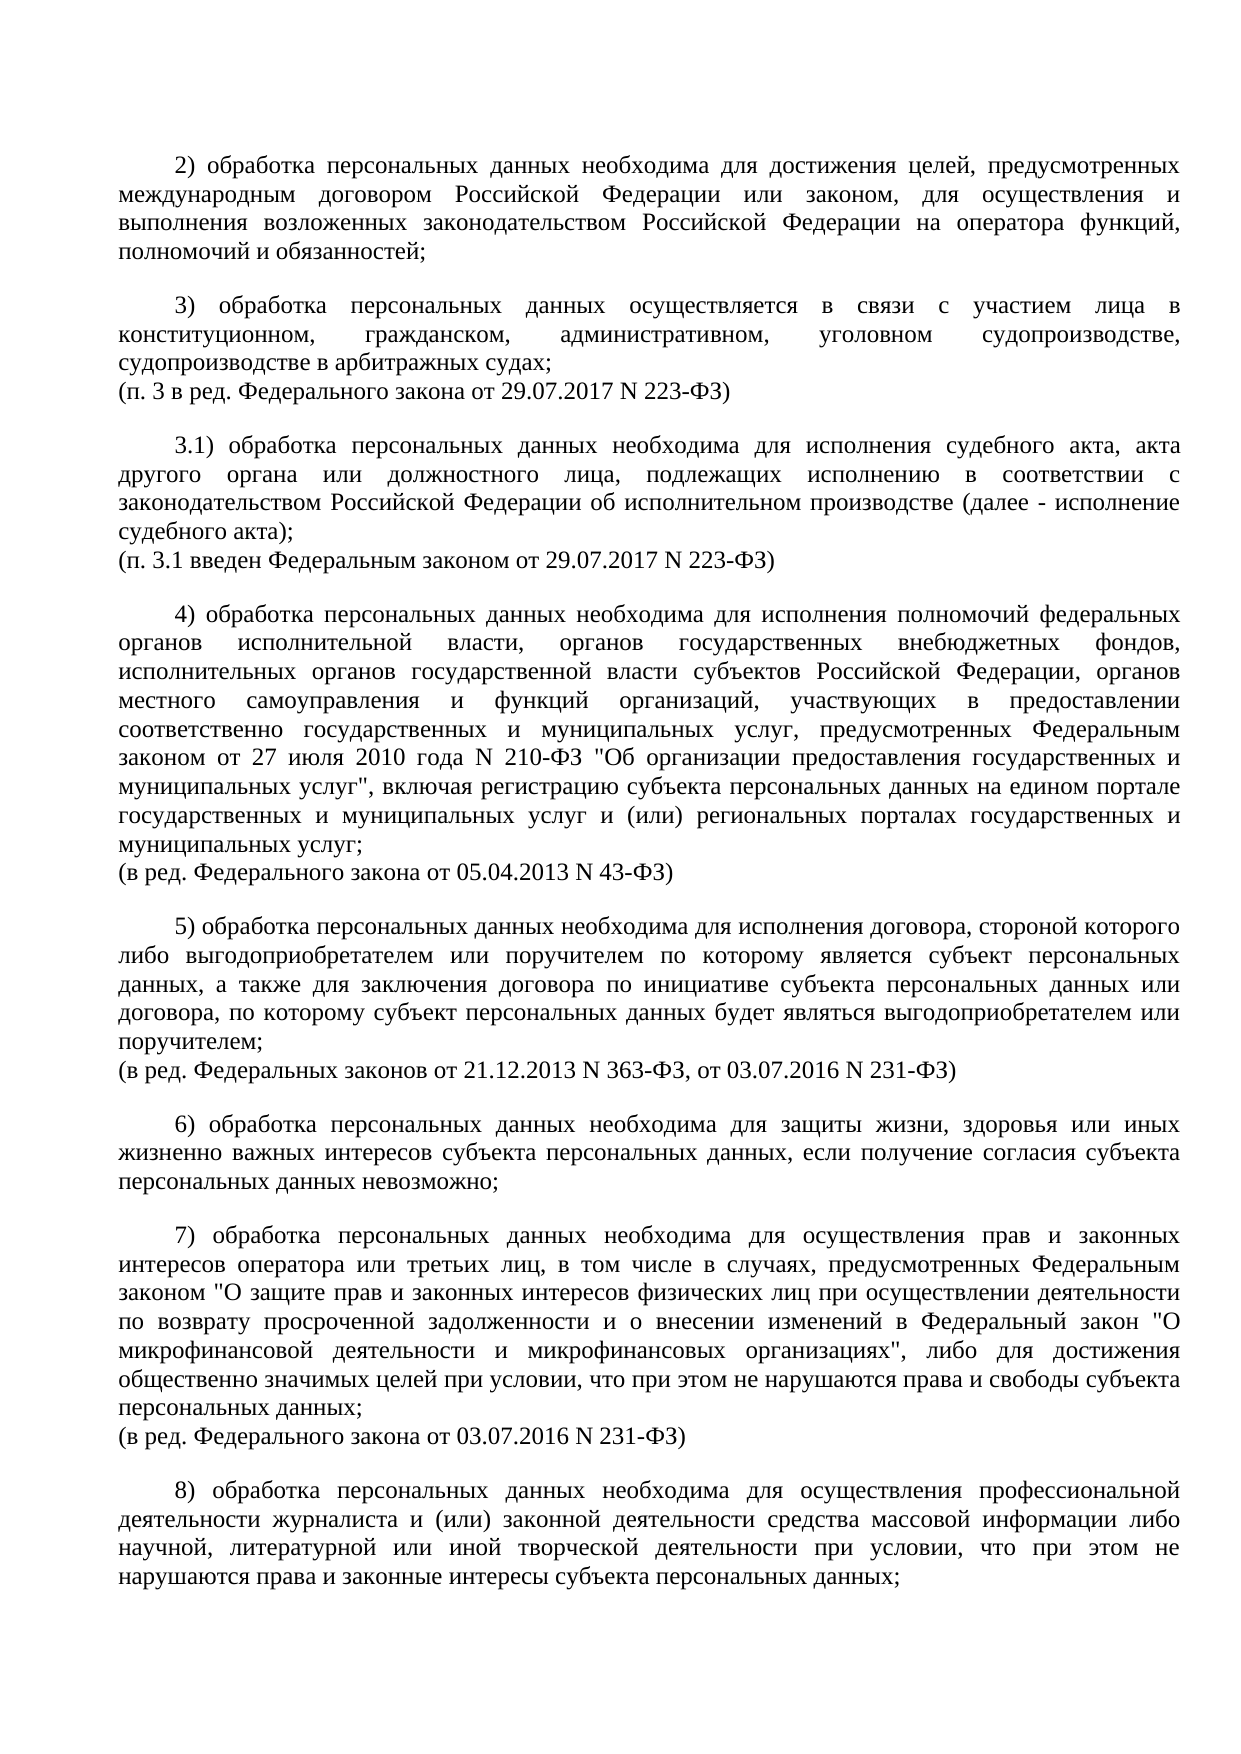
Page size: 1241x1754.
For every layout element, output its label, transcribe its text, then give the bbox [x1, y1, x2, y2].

text 3.1) обработка персональных данных необходима для исполнения судебного акта, акта другого органа или должностного лица, подлежащих исполнению в соответствии с законодательством Российской Федерации об исполнительном производстве (далее - исполнение судебного акта); [118, 430, 1181, 545]
text 6) обработка персональных данных необходима для защиты жизни, здоровья или иных жизненно важных интересов субъекта персональных данных, если получение согласия субъекта персональных данных невозможно; [118, 1109, 1181, 1195]
text (п. 3.1 введен Федеральным законом от 29.07.2017 N 223-ФЗ) [118, 545, 1181, 574]
text 8) обработка персональных данных необходима для осуществления профессиональной деятельности журналиста и (или) законной деятельности средства массовой информации либо научной, литературной или иной творческой деятельности при условии, что при этом не нарушаются права и законные интересы субъекта персональных данных; [118, 1475, 1181, 1590]
text (в ред. Федерального закона от 03.07.2016 N 231-ФЗ) [118, 1421, 1181, 1450]
text 7) обработка персональных данных необходима для осуществления прав и законных интересов оператора или третьих лиц, в том числе в случаях, предусмотренных Федеральным законом "О защите прав и законных интересов физических лиц при осуществлении деятельности по возврату просроченной задолженности и о внесении изменений в Федеральный закон "О микрофинансовой деятельности и микрофинансовых организациях", либо для достижения общественно значимых целей при условии, что при этом не нарушаются права и свободы субъекта персональных данных; [118, 1220, 1181, 1421]
text (в ред. Федеральных законов от 21.12.2013 N 363-ФЗ, от 03.07.2016 N 231-ФЗ) [118, 1055, 1181, 1084]
text 5) обработка персональных данных необходима для исполнения договора, стороной которого либо выгодоприобретателем или поручителем по которому является субъект персональных данных, а также для заключения договора по инициативе субъекта персональных данных или договора, по которому субъект персональных данных будет являться выгодоприобретателем или поручителем; [118, 911, 1181, 1055]
text 2) обработка персональных данных необходима для достижения целей, предусмотренных международным договором Российской Федерации или законом, для осуществления и выполнения возложенных законодательством Российской Федерации на оператора функций, полномочий и обязанностей; [118, 150, 1181, 265]
text 4) обработка персональных данных необходима для исполнения полномочий федеральных органов исполнительной власти, органов государственных внебюджетных фондов, исполнительных органов государственной власти субъектов Российской Федерации, органов местного самоуправления и функций организаций, участвующих в предоставлении соответственно государственных и муниципальных услуг, предусмотренных Федеральным законом от 27 июля 2010 года N 210-ФЗ "Об организации предоставления государственных и муниципальных услуг", включая регистрацию субъекта персональных данных на едином портале государственных и муниципальных услуг и (или) региональных порталах государственных и муниципальных услуг; [118, 599, 1181, 857]
text (п. 3 в ред. Федерального закона от 29.07.2017 N 223-ФЗ) [118, 376, 1181, 405]
text 3) обработка персональных данных осуществляется в связи с участием лица в конституционном, гражданском, административном, уголовном судопроизводстве, судопроизводстве в арбитражных судах; [118, 290, 1181, 376]
text (в ред. Федерального закона от 05.04.2013 N 43-ФЗ) [118, 857, 1181, 886]
